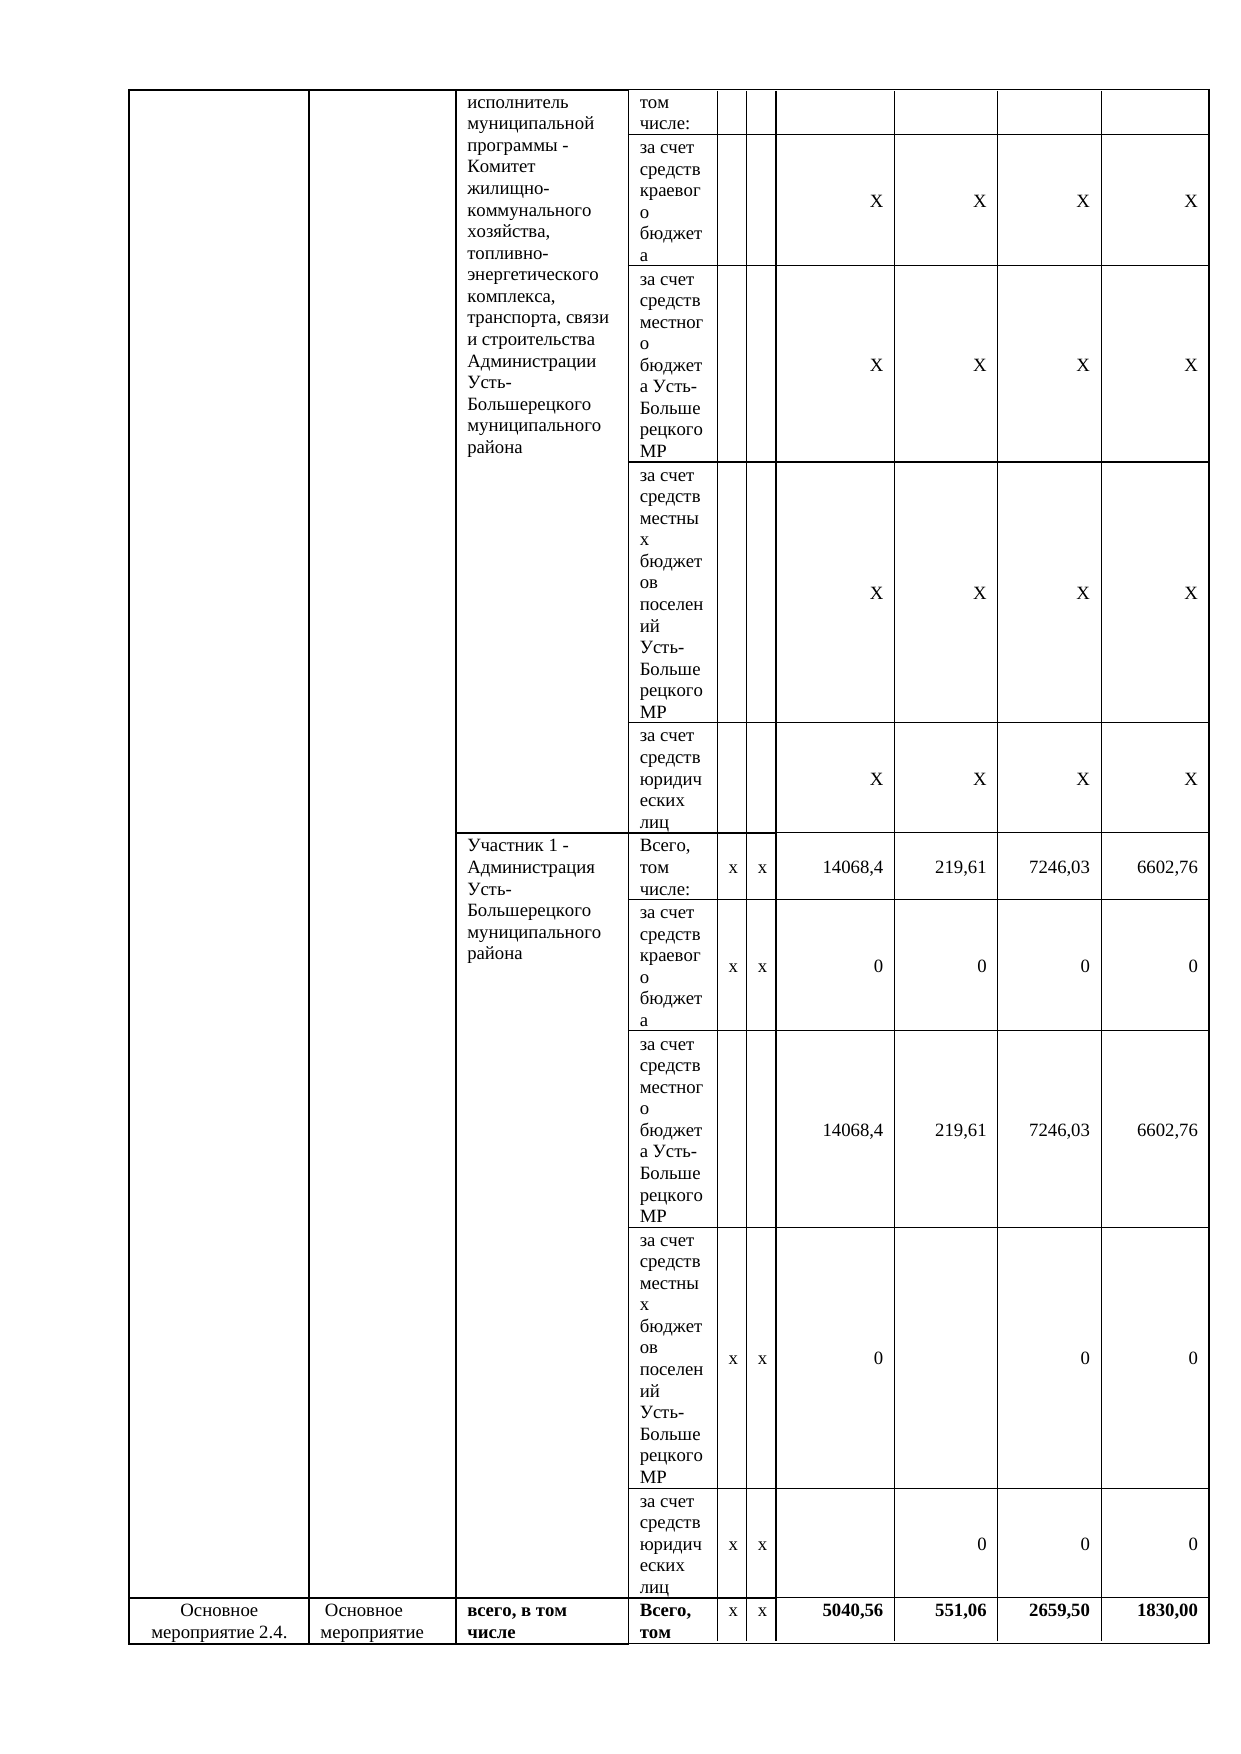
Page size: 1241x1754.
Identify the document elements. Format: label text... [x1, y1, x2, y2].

table_cell за счет средств краевого бюджета [629, 135, 717, 265]
table_cell Х [895, 90, 997, 134]
table_cell 2659,50 [998, 1598, 1101, 1642]
table_cell Х [998, 135, 1101, 265]
table_cell Х [895, 463, 997, 722]
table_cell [629, 463, 717, 722]
table_cell 0 [895, 1489, 997, 1597]
table_cell 6602,76 [1102, 833, 1208, 899]
table_cell 0 [777, 1228, 894, 1487]
table_cell [747, 723, 775, 832]
table_cell 0 [1102, 1228, 1208, 1487]
table_cell Х [895, 135, 997, 265]
table_cell 551,06 [894, 1598, 998, 1642]
table_cell 219,61 [895, 1031, 997, 1227]
table_cell х [718, 1228, 746, 1487]
table_cell [718, 1031, 746, 1227]
table_cell 14068,4 [777, 1031, 894, 1227]
table_cell 0 [998, 900, 1101, 1030]
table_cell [310, 1599, 455, 1642]
table_cell 5040,56 [776, 1598, 894, 1642]
table_cell [747, 135, 775, 265]
table_cell за счет средств местных бюджетов поселений Усть-Большерецкого МР [629, 1228, 717, 1487]
table_cell [895, 1228, 997, 1487]
table_cell [747, 1031, 775, 1227]
table_cell 219,61 [895, 833, 997, 899]
table_cell Участник 1 - Администрация Усть-Большерецкого муниципального района [457, 834, 628, 1597]
table_cell за счет средств местного бюджета Усть-Большерецкого МР [629, 1031, 717, 1227]
table_cell Всего, том числе: [629, 1599, 717, 1642]
table_cell 0 [1102, 1489, 1208, 1597]
table_cell Х [1102, 135, 1208, 265]
table_cell [718, 266, 746, 461]
table_cell Всего, том числе: [629, 90, 717, 134]
table_cell Х [1102, 723, 1208, 832]
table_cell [629, 266, 717, 461]
table_cell [777, 1489, 894, 1597]
table_cell х [718, 834, 746, 899]
table_cell [718, 463, 746, 722]
table_cell Всего, том числе: [629, 834, 717, 899]
table_cell [718, 135, 746, 265]
table_cell х [718, 1489, 746, 1597]
table_cell х [718, 90, 746, 134]
table_cell за счет средств краевого бюджета [629, 900, 717, 1030]
table_cell х [747, 1228, 775, 1487]
table_cell 0 [1102, 900, 1208, 1030]
table_cell за счет средств юридических лиц [629, 1489, 717, 1597]
table_cell х [746, 1599, 776, 1642]
table_cell Х [998, 90, 1101, 134]
table_cell х [747, 900, 775, 1030]
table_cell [130, 1599, 308, 1642]
table_cell [747, 266, 775, 461]
table_cell Х [777, 463, 894, 722]
table_cell [718, 723, 746, 832]
table_cell 1830,00 [1101, 1598, 1208, 1642]
table_cell 0 [998, 1489, 1101, 1597]
table_cell 7246,03 [998, 833, 1101, 899]
table_cell Х [777, 90, 894, 134]
table_cell 7246,03 [998, 1031, 1101, 1227]
table_cell Х [998, 266, 1101, 461]
table_cell 0 [998, 1228, 1101, 1487]
table_cell Х [777, 135, 894, 265]
table_cell х [717, 1599, 746, 1642]
table_cell [747, 463, 775, 722]
table_cell Х [1102, 266, 1208, 461]
table_cell Х [1102, 463, 1208, 722]
table_cell всего, в том числе [457, 1599, 628, 1642]
table_cell 14068,4 [777, 833, 894, 899]
table_cell 6602,76 [1102, 1031, 1208, 1227]
table_cell Х [895, 266, 997, 461]
table_cell х [747, 1489, 775, 1597]
table_cell за счет средств юридических лиц [629, 723, 717, 832]
table_cell х [718, 900, 746, 1030]
table_cell 0 [895, 900, 997, 1030]
table_cell Х [998, 463, 1101, 722]
table_cell Х [895, 723, 997, 832]
table_cell Х [777, 266, 894, 461]
table_cell х [747, 834, 775, 899]
table_cell Х [777, 723, 894, 832]
table_cell Х [998, 723, 1101, 832]
table_cell х [747, 90, 776, 134]
table_cell Х [1102, 90, 1208, 134]
table_cell 0 [777, 900, 894, 1030]
